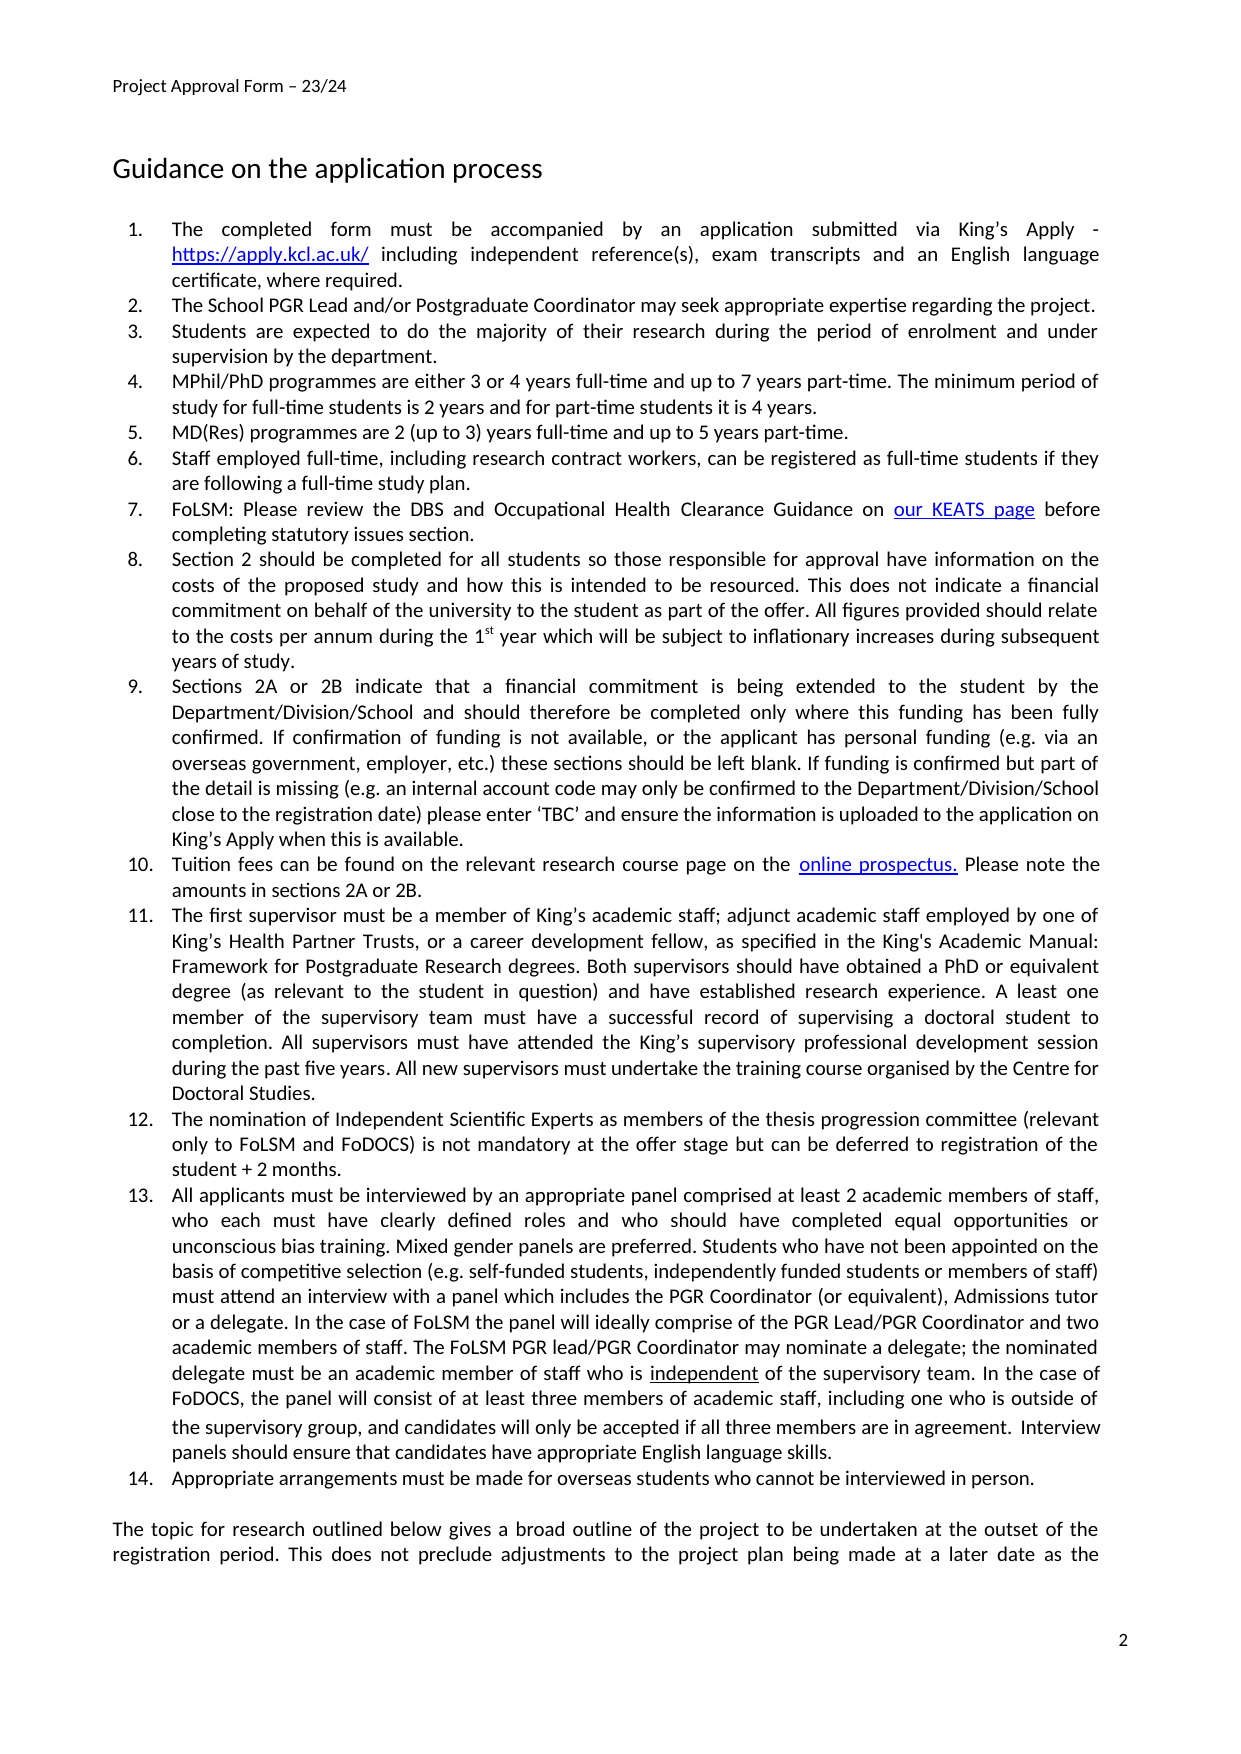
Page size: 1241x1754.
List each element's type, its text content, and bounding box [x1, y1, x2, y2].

list FoLSM: Please review the DBS and Occupational Health Clearance Guidance on our KEATS page before completing statutory issues section. [127, 496, 1101, 547]
list The completed form must be accompanied by an application submitted via King’s Apply - https://apply.kcl.ac.uk/ including independent reference(s), exam transcripts and an English language certificate, where required. [127, 216, 1101, 292]
list The first supervisor must be a member of King’s academic staff; adjunct academic staff employed by one of King’s Health Partner Trusts, or a career development fellow, as specified in the King's Academic Manual: Framework for Postgraduate Research degrees. Both supervisors should have obtained a PhD or equivalent degree (as relevant to the student in question) and have established research experience. A least one member of the supervisory team must have a successful record of supervising a doctoral student to completion. All supervisors must have attended the King’s supervisory professional development session during the past five years. All new supervisors must undertake the training course organised by the Centre for Doctoral Studies. [127, 902, 1101, 1106]
list The nomination of Independent Scientific Experts as members of the thesis progression committee (relevant only to FoLSM and FoDOCS) is not mandatory at the offer stage but can be deferred to registration of the student + 2 months. [127, 1106, 1101, 1182]
list Appropriate arrangements must be made for overseas students who cannot be interviewed in person. [127, 1465, 1101, 1490]
list Section 2 should be completed for all students so those responsible for approval have information on the costs of the proposed study and how this is intended to be resourced. This does not indicate a financial commitment on behalf of the university to the student as part of the offer. All figures provided should relate to the costs per annum during the 1st year which will be subject to inflationary increases during subsequent years of study. [127, 547, 1101, 674]
list All applicants must be interviewed by an appropriate panel comprised at least 2 academic members of staff, who each must have clearly defined roles and who should have completed equal opportunities or unconscious bias training. Mixed gender panels are preferred. Students who have not been appointed on the basis of competitive selection (e.g. self-funded students, independently funded students or members of staff) must attend an interview with a panel which includes the PGR Coordinator (or equivalent), Admissions tutor or a delegate. In the case of FoLSM the panel will ideally comprise of the PGR Lead/PGR Coordinator and two academic members of staff. The FoLSM PGR lead/PGR Coordinator may nominate a delegate; the nominated delegate must be an academic member of staff who is independent of the supervisory team. In the case of FoDOCS, the panel will consist of at least three members of academic staff, including one who is outside of the supervisory group, and candidates will only be accepted if all three members are in agreement. Interview panels should ensure that candidates have appropriate English language skills. [127, 1182, 1101, 1465]
list Students are expected to do the majority of their research during the period of enrolment and under supervision by the department. [127, 318, 1101, 369]
list The School PGR Lead and/or Postgraduate Coordinator may seek appropriate expertise regarding the project. [127, 292, 1101, 318]
subtitle Guidance on the application process [112, 150, 1128, 186]
list Staff employed full-time, including research contract workers, can be registered as full-time students if they are following a full-time study plan. [127, 445, 1101, 496]
list MD(Res) programmes are 2 (up to 3) years full-time and up to 5 years part-time. [127, 419, 1101, 445]
list Sections 2A or 2B indicate that a financial commitment is being extended to the student by the Department/Division/School and should therefore be completed only where this funding has been fully confirmed. If confirmation of funding is not available, or the applicant has personal funding (e.g. via an overseas government, employer, etc.) these sections should be left blank. If funding is confirmed but part of the detail is missing (e.g. an internal account code may only be confirmed to the Department/Division/School close to the registration date) please enter ‘TBC’ and ensure the information is uploaded to the application on King’s Apply when this is available. [127, 674, 1101, 852]
list MPhil/PhD programmes are either 3 or 4 years full-time and up to 7 years part-time. The minimum period of study for full-time students is 2 years and for part-time students it is 4 years. [127, 369, 1101, 419]
list Tuition fees can be found on the relevant research course page on the online prospectus. Please note the amounts in sections 2A or 2B. [127, 852, 1101, 902]
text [112, 1516, 1101, 1567]
